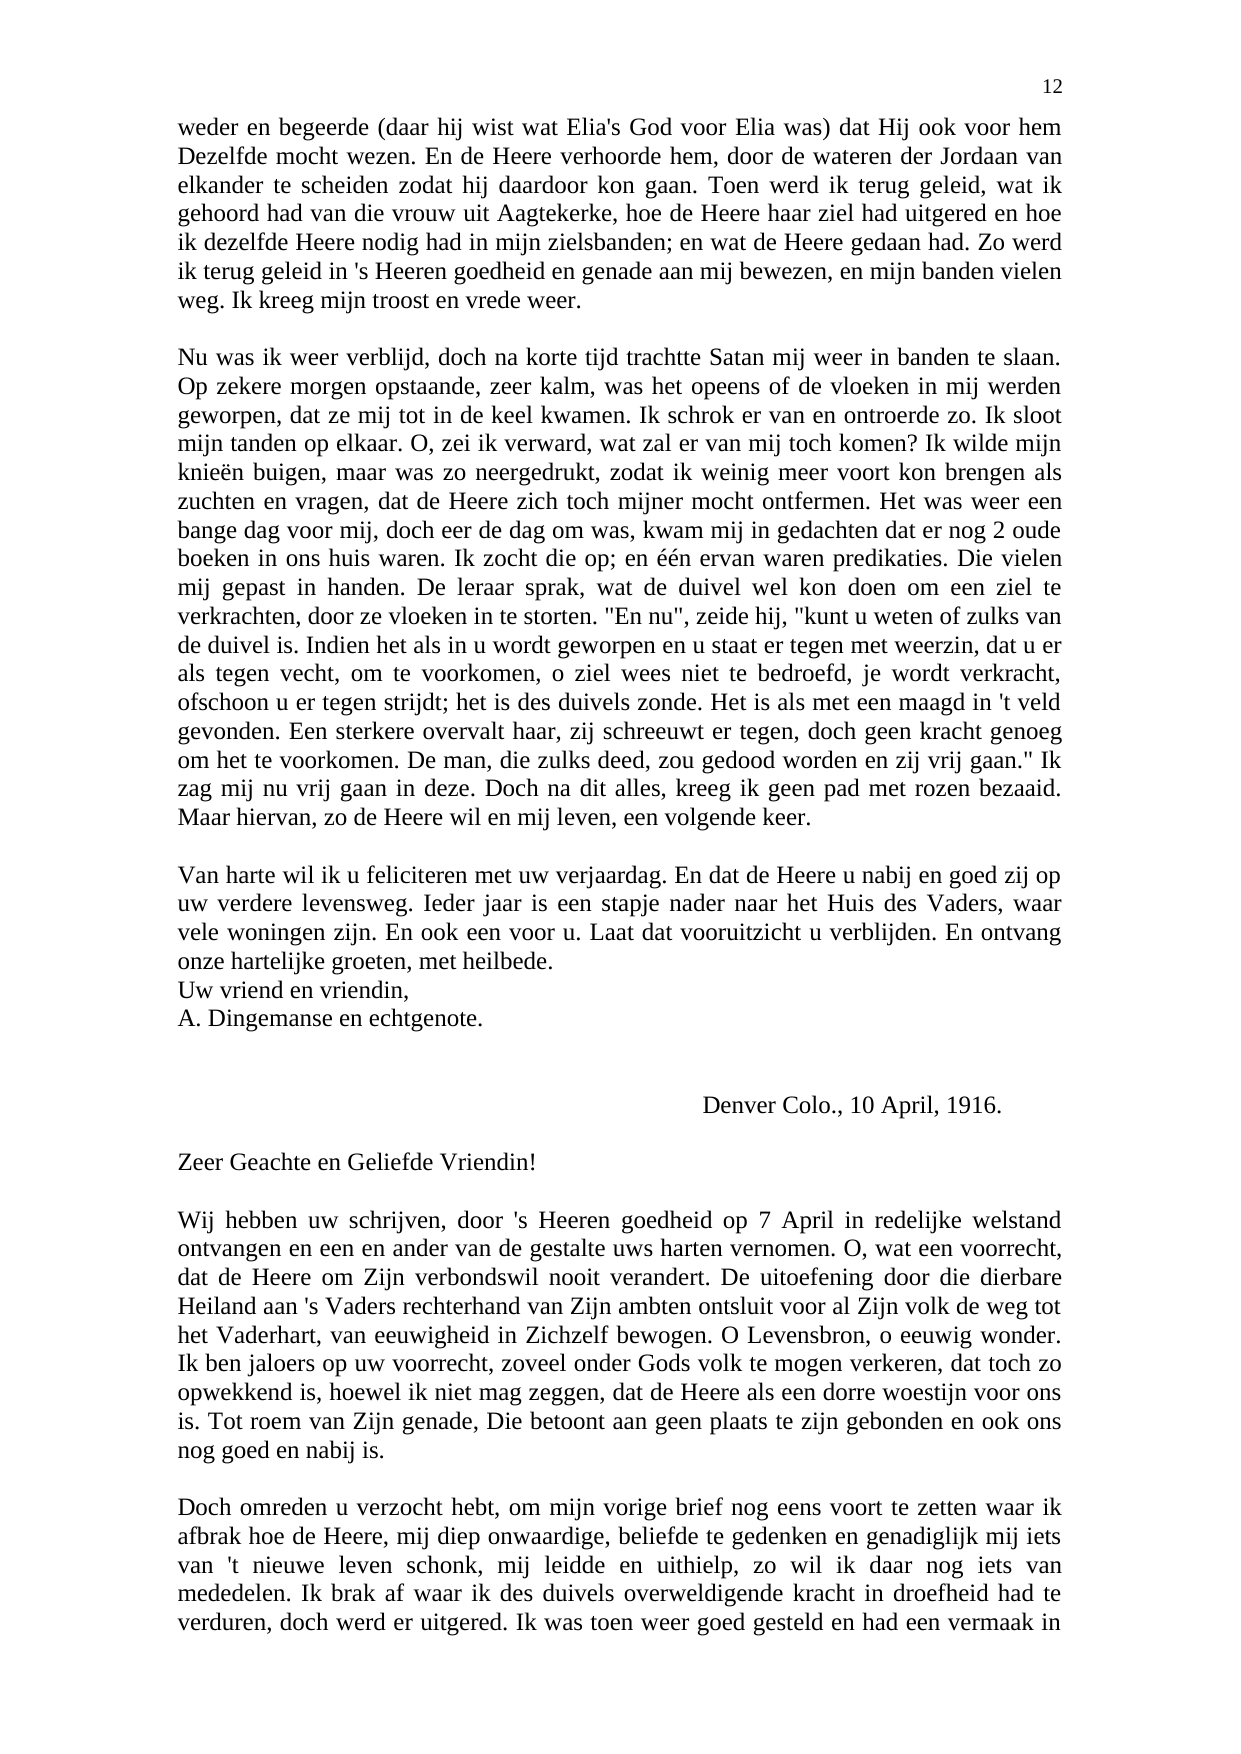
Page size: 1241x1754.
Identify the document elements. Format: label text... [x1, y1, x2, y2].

text Uw vriend en vriendin, [177, 975, 1063, 1003]
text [177, 112, 1063, 313]
text Zeer Geachte en Geliefde Vriendin! [177, 1147, 1063, 1176]
text Wij hebben uw schrijven, door 's Heeren goedheid op 7 April in redelijke welstand ontvangen en een en ander van de gestalte uws harten vernomen. O, wat een voorrecht, dat de Heere om Zijn verbondswil nooit verandert. De uitoefening door die dierbare Heiland aan 's Vaders rechterhand van Zijn ambten ontsluit voor al Zijn volk de weg tot het Vaderhart, van eeuwigheid in Zichzelf bewogen. O Levensbron, o eeuwig wonder. Ik ben jaloers op uw voorrecht, zoveel onder Gods volk te mogen verkeren, dat toch zo opwekkend is, hoewel ik niet mag zeggen, dat de Heere als een dorre woestijn voor ons is. Tot roem van Zijn genade, Die betoont aan geen plaats te zijn gebonden en ook ons nog goed en nabij is. [177, 1205, 1063, 1463]
text Nu was ik weer verblijd, doch na korte tijd trachtte Satan mij weer in banden te slaan. Op zekere morgen opstaande, zeer kalm, was het opeens of de vloeken in mij werden geworpen, dat ze mij tot in de keel kwamen. Ik schrok er van en ontroerde zo. Ik sloot mijn tanden op elkaar. O, zei ik verward, wat zal er van mij toch komen? Ik wilde mijn knieën buigen, maar was zo neergedrukt, zodat ik weinig meer voort kon brengen als zuchten en vragen, dat de Heere zich toch mijner mocht ontfermen. Het was weer een bange dag voor mij, doch eer de dag om was, kwam mij in gedachten dat er nog 2 oude boeken in ons huis waren. Ik zocht die op; en één ervan waren predikaties. Die vielen mij gepast in handen. De leraar sprak, wat de duivel wel kon doen om een ziel te verkrachten, door ze vloeken in te storten. "En nu", zeide hij, "kunt u weten of zulks van de duivel is. Indien het als in u wordt geworpen en u staat er tegen met weerzin, dat u er als tegen vecht, om te voorkomen, o ziel wees niet te bedroefd, je wordt verkracht, ofschoon u er tegen strijdt; het is des duivels zonde. Het is als met een maagd in 't veld gevonden. Een sterkere overvalt haar, zij schreeuwt er tegen, doch geen kracht genoeg om het te voorkomen. De man, die zulks deed, zou gedood worden en zij vrij gaan." Ik zag mij nu vrij gaan in deze. Doch na dit alles, kreeg ik geen pad met rozen bezaaid. Maar hiervan, zo de Heere wil en mij leven, een volgende keer. [177, 342, 1063, 831]
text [177, 1492, 1063, 1636]
text Van harte wil ik u feliciteren met uw verjaardag. En dat de Heere u nabij en goed zij op uw verdere levensweg. Ieder jaar is een stapje nader naar het Huis des Vaders, waar vele woningen zijn. En ook een voor u. Laat dat vooruitzicht u verblijden. En ontvang onze hartelijke groeten, met heilbede. [177, 860, 1063, 975]
text A. Dingemanse en echtgenote. [177, 1003, 1063, 1032]
text Denver Colo., 10 April, 1916. [627, 1090, 1063, 1118]
